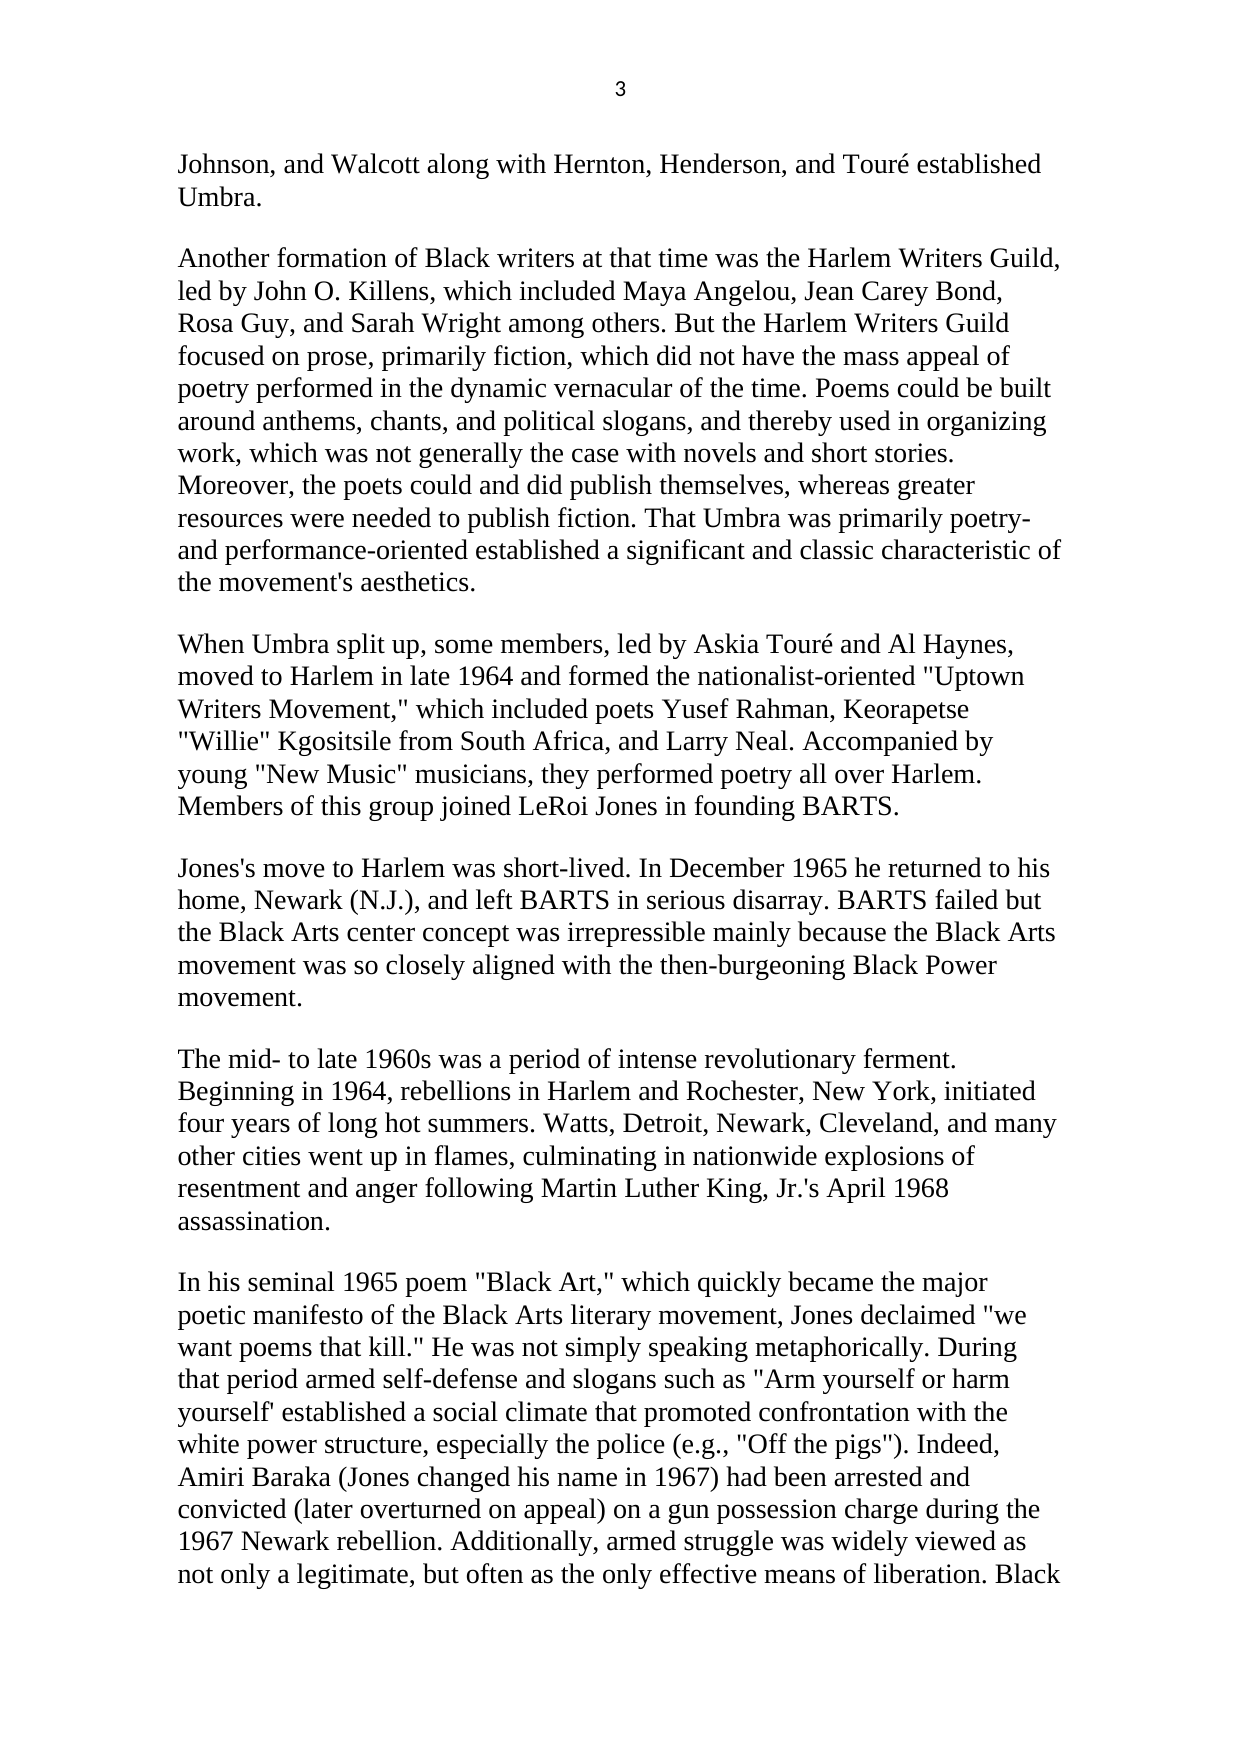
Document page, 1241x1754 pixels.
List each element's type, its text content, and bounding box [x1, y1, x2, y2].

text When Umbra split up, some members, led by Askia Touré and Al Haynes, moved to Harlem in late 1964 and formed the nationalist-oriented "Uptown Writers Movement," which included poets Yusef Rahman, Keorapetse "Willie" Kgositsile from South Africa, and Larry Neal. Accompanied by young "New Music" musicians, they performed poetry all over Harlem. Members of this group joined LeRoi Jones in founding BARTS. [177, 627, 1063, 821]
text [177, 1265, 1063, 1589]
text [177, 148, 1063, 212]
text The mid- to late 1960s was a period of intense revolutionary ferment. Beginning in 1964, rebellions in Harlem and Rochester, New York, initiated four years of long hot summers. Watts, Detroit, Newark, Cleveland, and many other cities went up in flames, culminating in nationwide explosions of resentment and anger following Martin Luther King, Jr.'s April 1968 assassination. [177, 1042, 1063, 1236]
text Jones's move to Harlem was short-lived. In December 1965 he returned to his home, Newark (N.J.), and left BARTS in serious disarray. BARTS failed but the Black Arts center concept was irrepressible mainly because the Black Arts movement was so closely aligned with the then-burgeoning Black Power movement. [177, 851, 1063, 1013]
text Another formation of Black writers at that time was the Harlem Writers Guild, led by John O. Killens, which included Maya Angelou, Jean Carey Bond, Rosa Guy, and Sarah Wright among others. But the Harlem Writers Guild focused on prose, primarily fiction, which did not have the mass appeal of poetry performed in the dynamic vernacular of the time. Poems could be built around anthems, chants, and political slogans, and thereby used in organizing work, which was not generally the case with novels and short stories. Moreover, the poets could and did publish themselves, whereas greater resources were needed to publish fiction. That Umbra was primarily poetry- and performance-oriented established a significant and classic characteristic of the movement's aesthetics. [177, 242, 1063, 598]
